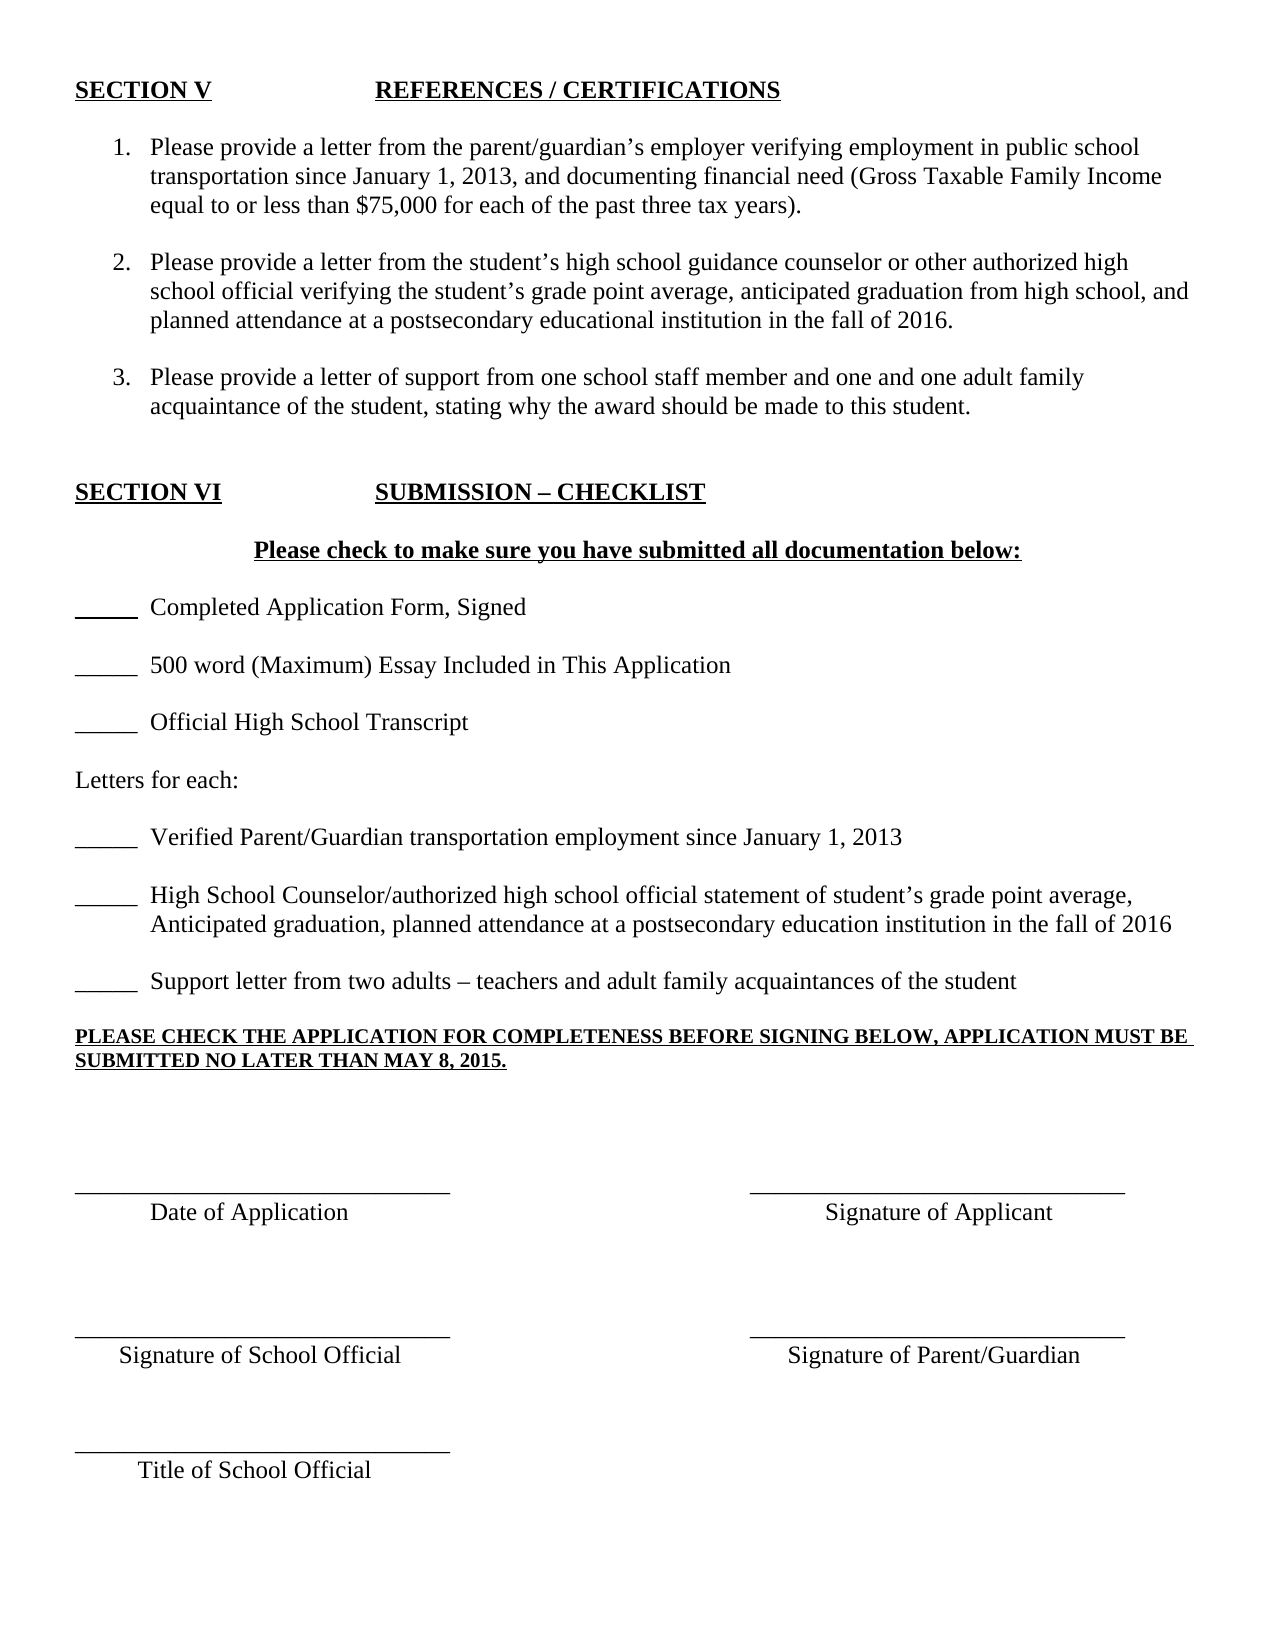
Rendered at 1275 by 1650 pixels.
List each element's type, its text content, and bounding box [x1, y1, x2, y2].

text ______________________________ [75, 1427, 1200, 1456]
list Please provide a letter of support from one school staff member and one and one adult family acquaintance of the student, stating why the award should be made to this student. [112, 362, 1200, 420]
text _____ High School Counselor/authorized high school official statement of student’s grade point average, [75, 880, 1200, 909]
text _____ Completed Application Form, Signed [75, 592, 1200, 621]
text _____ Verified Parent/Guardian transportation employment since January 1, 2013 [75, 822, 1200, 851]
text _____ Support letter from two adults – teachers and adult family acquaintances of the student [75, 966, 1200, 995]
text Signature of School Official Signature of Parent/Guardian [75, 1341, 1200, 1369]
text _____ 500 word (Maximum) Essay Included in This Application [75, 650, 1200, 679]
text Anticipated graduation, planned attendance at a postsecondary education institution in the fall of 2016 [75, 909, 1200, 937]
list Please provide a letter from the parent/guardian’s employer verifying employment in public school transportation since January 1, 2013, and documenting financial need (Gross Taxable Family Income equal to or less than $75,000 for each of the past three tax years). [112, 132, 1200, 219]
text ______________________________ ______________________________ [75, 1168, 1200, 1197]
text SECTION VI SUBMISSION – CHECKLIST [75, 477, 1200, 506]
list Please provide a letter from the student’s high school guidance counselor or other authorized high school official verifying the student’s grade point average, anticipated graduation from high school, and planned attendance at a postsecondary educational institution in the fall of 2016. [112, 247, 1200, 334]
text PLEASE CHECK THE APPLICATION FOR COMPLETENESS BEFORE SIGNING BELOW, APPLICATION MUST BE SUBMITTED NO LATER THAN MAY 8, 2015. [75, 1024, 1200, 1072]
text Date of Application Signature of Applicant [75, 1197, 1200, 1226]
text Please check to make sure you have submitted all documentation below: [75, 535, 1200, 564]
text Letters for each: [75, 765, 1200, 794]
text _____ Official High School Transcript [75, 707, 1200, 736]
text SECTION V REFERENCES / CERTIFICATIONS [75, 75, 1200, 104]
text ______________________________ ______________________________ [75, 1312, 1200, 1341]
text Title of School Official [75, 1456, 1200, 1484]
